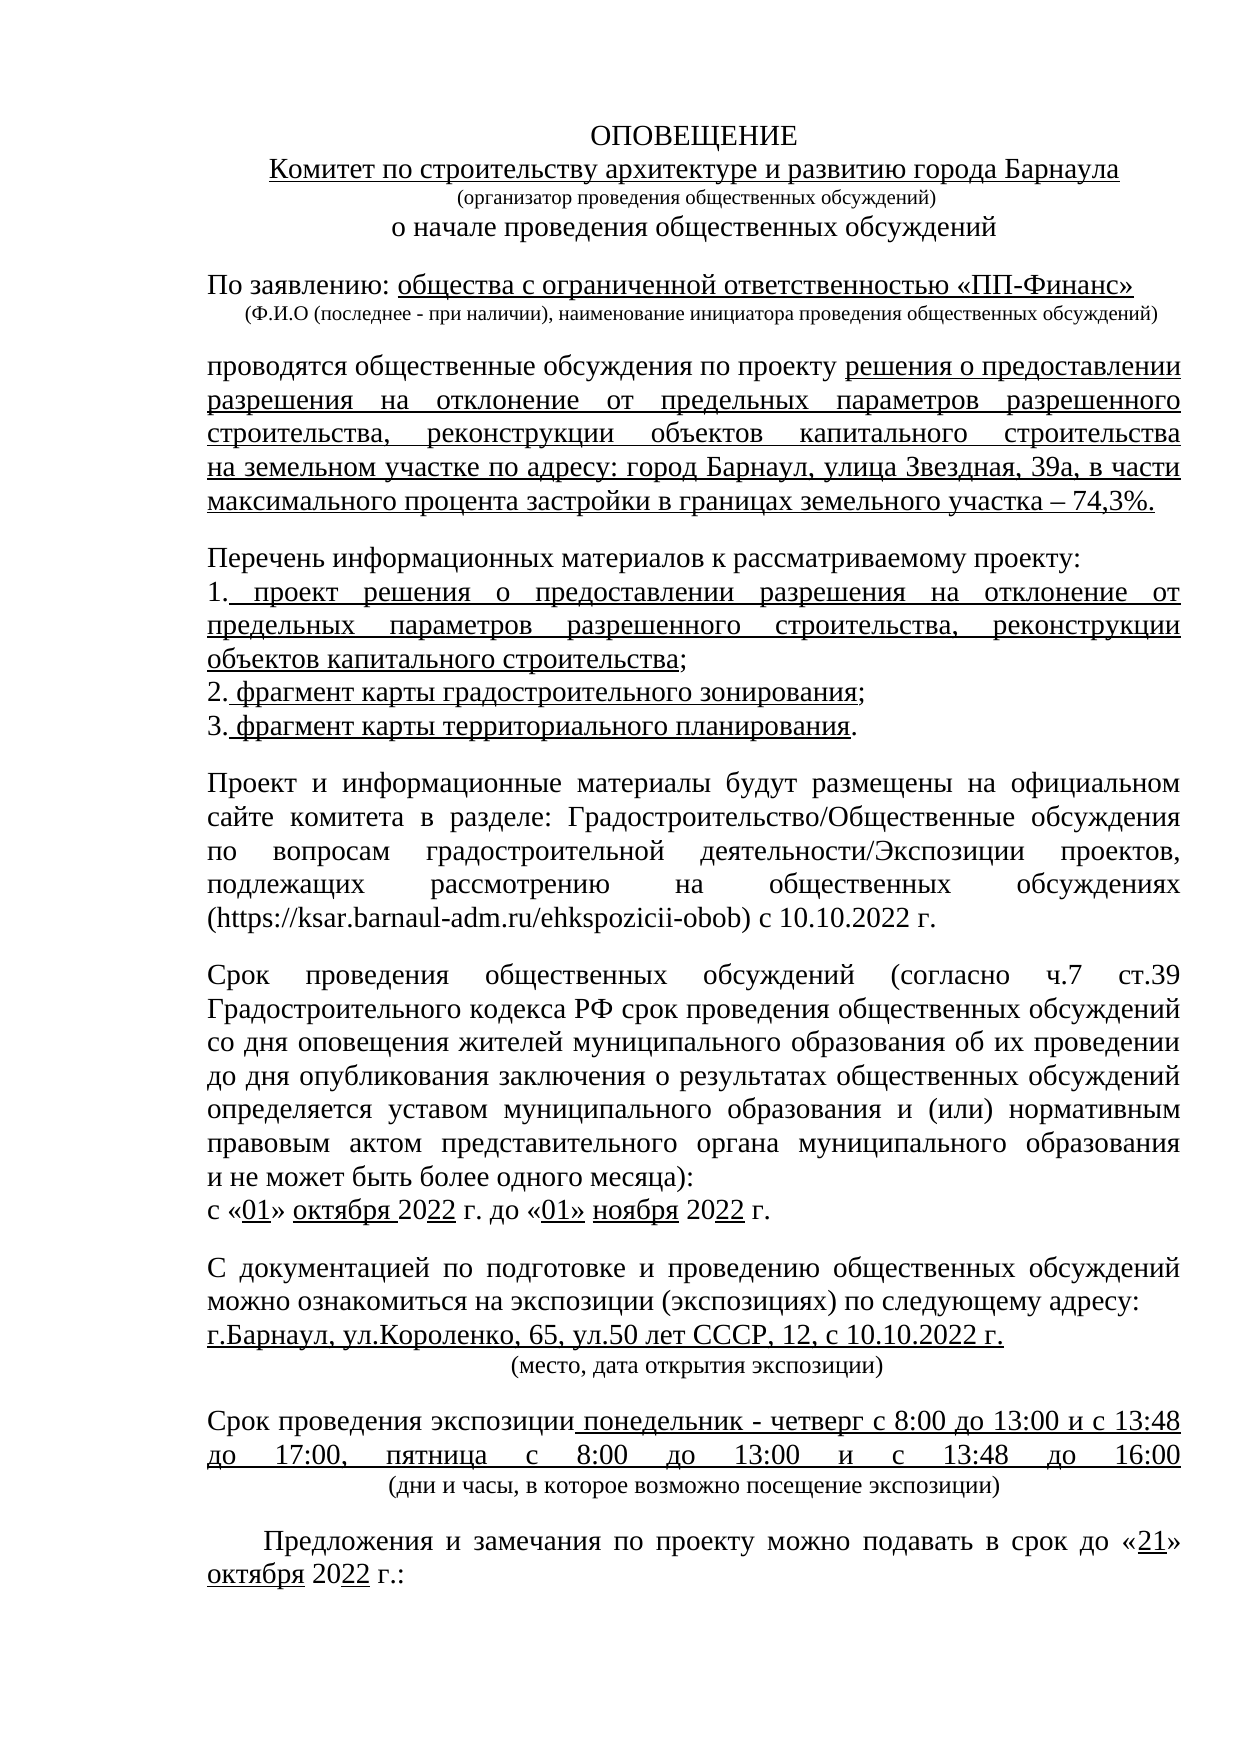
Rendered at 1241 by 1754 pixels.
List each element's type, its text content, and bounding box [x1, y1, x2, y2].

text (место, дата открытия экспозиции) [207, 1350, 1181, 1379]
text (Ф.И.О (последнее - при наличии), наименование инициатора проведения общественных обсуждений) [207, 300, 1196, 324]
text проводятся общественные обсуждения по проекту решения о предоставлении разрешения на отклонение от предельных параметров разрешенного строительства, реконструкции объектов капитального строительства на земельном участке по адресу: город Барнаул, улица Звездная, 39а, в части максимального процента застройки в границах земельного участка – 74,3%. [207, 348, 1181, 411]
text По заявлению: общества с ограниченной ответственностью «ПП-Финанс» [207, 267, 1181, 300]
text проводятся общественные обсуждения по проекту решения о предоставлении разрешения на отклонение от предельных параметров разрешенного строительства, реконструкции объектов капитального строительства на земельном участке по адресу: город Барнаул, улица Звездная, 39а, в части максимального процента застройки в границах земельного участка – 74,3%. [207, 480, 1181, 516]
text г.Барнаул, ул.Короленко, 65, ул.50 лет СССР, 12, с 10.10.2022 г. [207, 1317, 1181, 1350]
text 1. проект решения о предоставлении разрешения на отклонение от предельных параметров разрешенного строительства, реконструкции объектов капитального строительства; [207, 574, 1181, 636]
text проводятся общественные обсуждения по проекту решения о предоставлении разрешения на отклонение от предельных параметров разрешенного строительства, реконструкции объектов капитального строительства на земельном участке по адресу: город Барнаул, улица Звездная, 39а, в части максимального процента застройки в границах земельного участка – 74,3%. [207, 446, 1181, 478]
text Срок проведения общественных обсуждений (согласно ч.7 ст.39 Градостроительного кодекса РФ срок проведения общественных обсуждений со дня оповещения жителей муниципального образования об их проведении до дня опубликования заключения о результатах общественных обсуждений определяется уставом муниципального образования и (или) нормативным правовым актом представительного органа муниципального образования и не может быть более одного месяца): [207, 957, 1181, 1192]
text 1. проект решения о предоставлении разрешения на отклонение от предельных параметров разрешенного строительства, реконструкции объектов капитального строительства; [207, 638, 1181, 674]
text 3. фрагмент карты территориального планирования. [207, 708, 1181, 742]
text ОПОВЕЩЕНИЕ [207, 118, 1181, 152]
text с «01» октября 2022 г. до «01» ноября 2022 г. [207, 1192, 1181, 1226]
text (организатор проведения общественных обсуждений) [207, 185, 1181, 209]
text Перечень информационных материалов к рассматриваемому проекту: [207, 540, 1181, 574]
text С документацией по подготовке и проведению общественных обсуждений можно ознакомиться на экспозиции (экспозициях) по следующему адресу: [207, 1250, 1181, 1317]
text Проект и информационные материалы будут размещены на официальном сайте комитета в разделе: Градостроительство/Общественные обсуждения по вопросам градостроительной деятельности/Экспозиции проектов, подлежащих рассмотрению на общественных обсуждениях (https://ksar.barnaul-adm.ru/ehkspozicii-obob) с 10.10.2022 г. [207, 766, 1181, 933]
text Срок проведения экспозиции понедельник - четверг с 8:00 до 13:00 и с 13:48 до 17:00, пятница с 8:00 до 13:00 и с 13:48 до 16:00 (дни и часы, в которое возможно посещение экспозиции) [207, 1403, 1181, 1466]
text Комитет по строительству архитектуре и развитию города Барнаула [207, 152, 1181, 185]
text 2. фрагмент карты градостроительного зонирования; [207, 674, 1181, 708]
text о начале проведения общественных обсуждений [207, 209, 1181, 243]
text проводятся общественные обсуждения по проекту решения о предоставлении разрешения на отклонение от предельных параметров разрешенного строительства, реконструкции объектов капитального строительства на земельном участке по адресу: город Барнаул, улица Звездная, 39а, в части максимального процента застройки в границах земельного участка – 74,3%. [207, 413, 1181, 445]
text Предложения и замечания по проекту можно подавать в срок до «21» октября 2022 г.: [207, 1523, 1181, 1590]
text Срок проведения экспозиции понедельник - четверг с 8:00 до 13:00 и с 13:48 до 17:00, пятница с 8:00 до 13:00 и с 13:48 до 16:00 (дни и часы, в которое возможно посещение экспозиции) [207, 1468, 1181, 1499]
